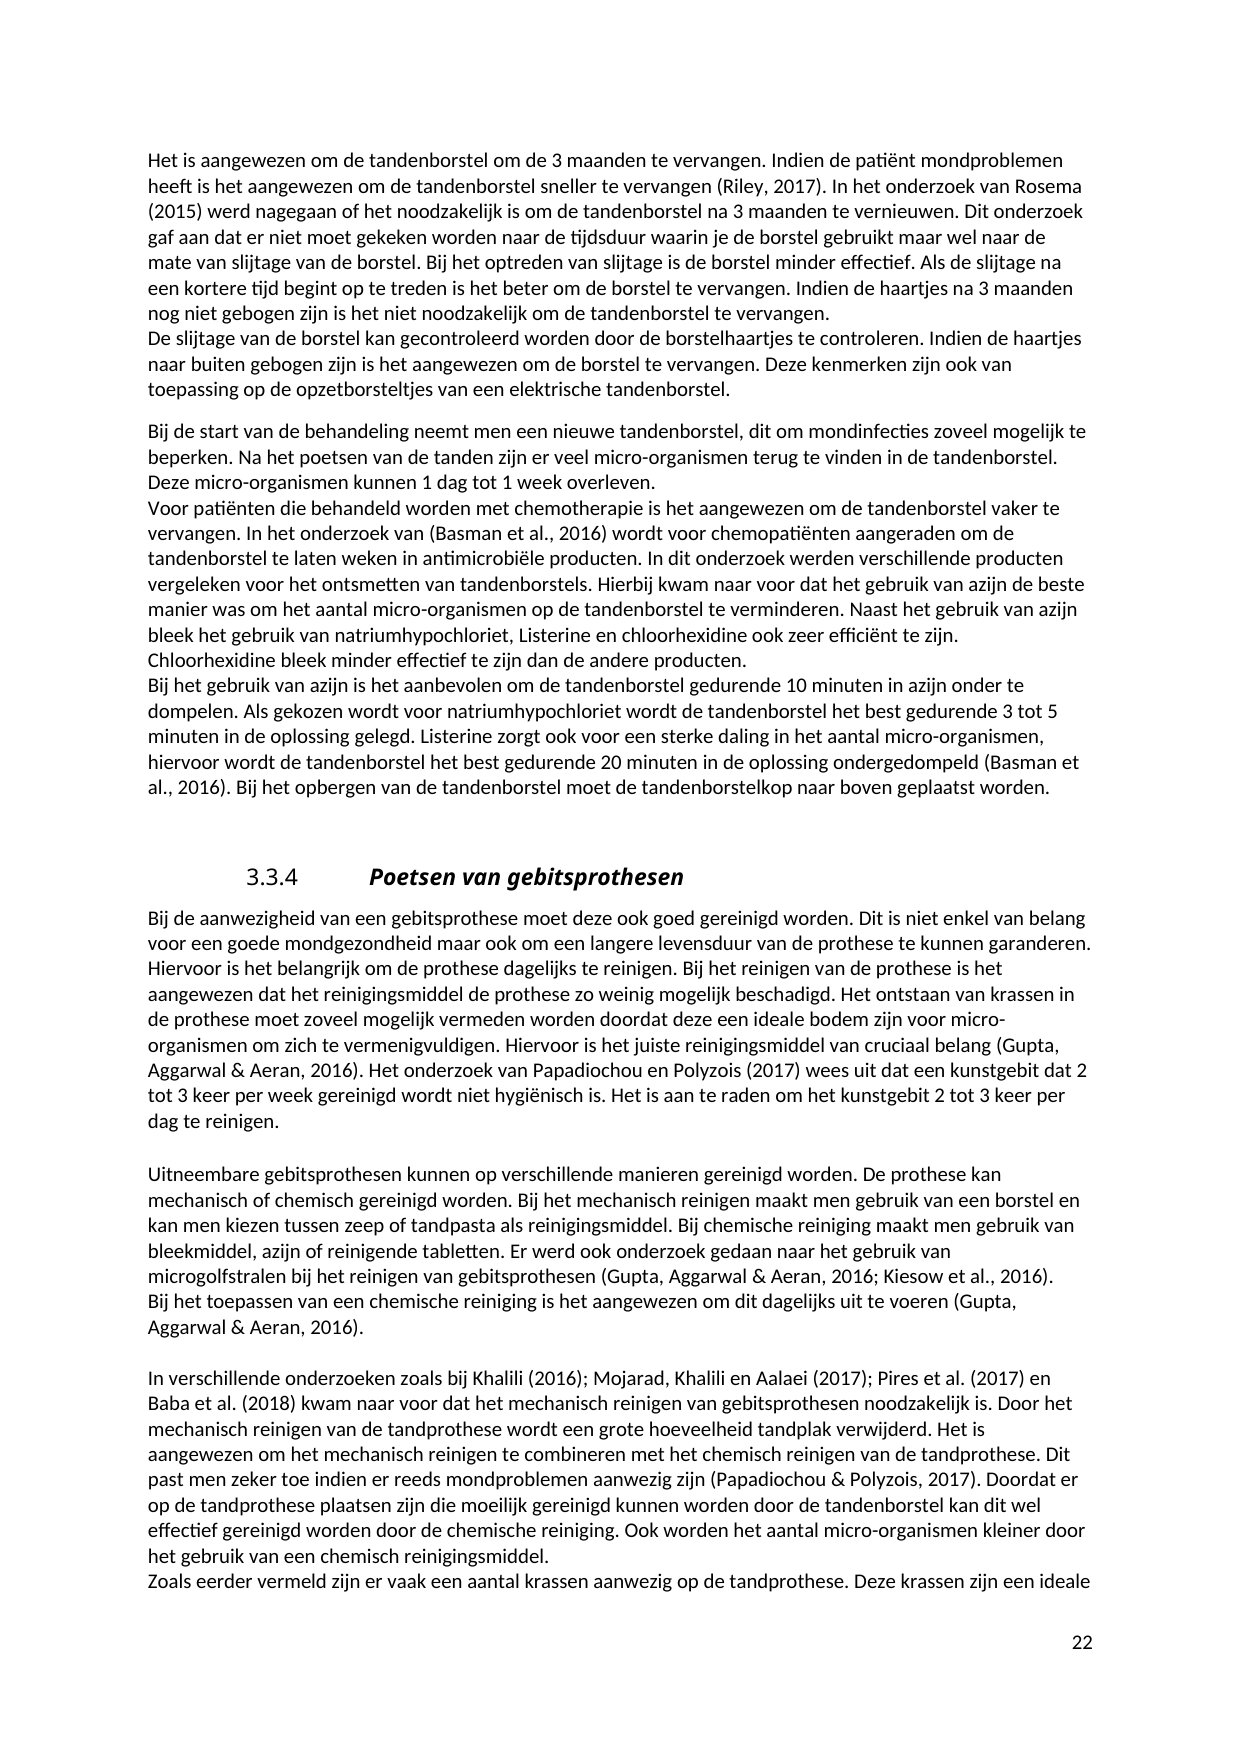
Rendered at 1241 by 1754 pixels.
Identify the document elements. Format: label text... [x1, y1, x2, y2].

subtitle Poetsen van gebitsprothesen [246, 861, 1093, 892]
text Bij de start van de behandeling neemt men een nieuwe tandenborstel, dit om mondinfecties zoveel mogelijk te beperken. Na het poetsen van de tanden zijn er veel micro-organismen terug te vinden in de tandenborstel. Deze micro-organismen kunnen 1 dag tot 1 week overleven. Voor patiënten die behandeld worden met chemotherapie is het aangewezen om de tandenborstel vaker te vervangen. In het onderzoek van (Basman et al., 2016) wordt voor chemopatiënten aangeraden om de tandenborstel te laten weken in antimicrobiële producten. In dit onderzoek werden verschillende producten vergeleken voor het ontsmetten van tandenborstels. Hierbij kwam naar voor dat het gebruik van azijn de beste manier was om het aantal micro-organismen op de tandenborstel te verminderen. Naast het gebruik van azijn bleek het gebruik van natriumhypochloriet, Listerine en chloorhexidine ook zeer efficiënt te zijn. Chloorhexidine bleek minder effectief te zijn dan de andere producten. Bij het gebruik van azijn is het aanbevolen om de tandenborstel gedurende 10 minuten in azijn onder te dompelen. Als gekozen wordt voor natriumhypochloriet wordt de tandenborstel het best gedurende 3 tot 5 minuten in de oplossing gelegd. Listerine zorgt ook voor een sterke daling in het aantal micro-organismen, hiervoor wordt de tandenborstel het best gedurende 20 minuten in de oplossing ondergedompeld (Basman et al., 2016). Bij het opbergen van de tandenborstel moet de tandenborstelkop naar boven geplaatst worden. [148, 418, 1093, 800]
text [148, 1162, 1093, 1594]
text Het is aangewezen om de tandenborstel om de 3 maanden te vervangen. Indien de patiënt mondproblemen heeft is het aangewezen om de tandenborstel sneller te vervangen (Riley, 2017). In het onderzoek van Rosema (2015) werd nagegaan of het noodzakelijk is om de tandenborstel na 3 maanden te vernieuwen. Dit onderzoek gaf aan dat er niet moet gekeken worden naar de tijdsduur waarin je de borstel gebruikt maar wel naar de mate van slijtage van de borstel. Bij het optreden van slijtage is de borstel minder effectief. Als de slijtage na een kortere tijd begint op te treden is het beter om de borstel te vervangen. Indien de haartjes na 3 maanden nog niet gebogen zijn is het niet noodzakelijk om de tandenborstel te vervangen. De slijtage van de borstel kan gecontroleerd worden door de borstelhaartjes te controleren. Indien de haartjes naar buiten gebogen zijn is het aangewezen om de borstel te vervangen. Deze kenmerken zijn ook van toepassing op de opzetborsteltjes van een elektrische tandenborstel. [148, 148, 1093, 402]
text Bij de aanwezigheid van een gebitsprothese moet deze ook goed gereinigd worden. Dit is niet enkel van belang voor een goede mondgezondheid maar ook om een langere levensduur van de prothese te kunnen garanderen. Hiervoor is het belangrijk om de prothese dagelijks te reinigen. Bij het reinigen van de prothese is het aangewezen dat het reinigingsmiddel de prothese zo weinig mogelijk beschadigd. Het ontstaan van krassen in de prothese moet zoveel mogelijk vermeden worden doordat deze een ideale bodem zijn voor micro-organismen om zich te vermenigvuldigen. Hiervoor is het juiste reinigingsmiddel van cruciaal belang (Gupta, Aggarwal & Aeran, 2016). Het onderzoek van Papadiochou en Polyzois (2017) wees uit dat een kunstgebit dat 2 tot 3 keer per week gereinigd wordt niet hygiënisch is. Het is aan te raden om het kunstgebit 2 tot 3 keer per dag te reinigen. [148, 905, 1093, 1162]
